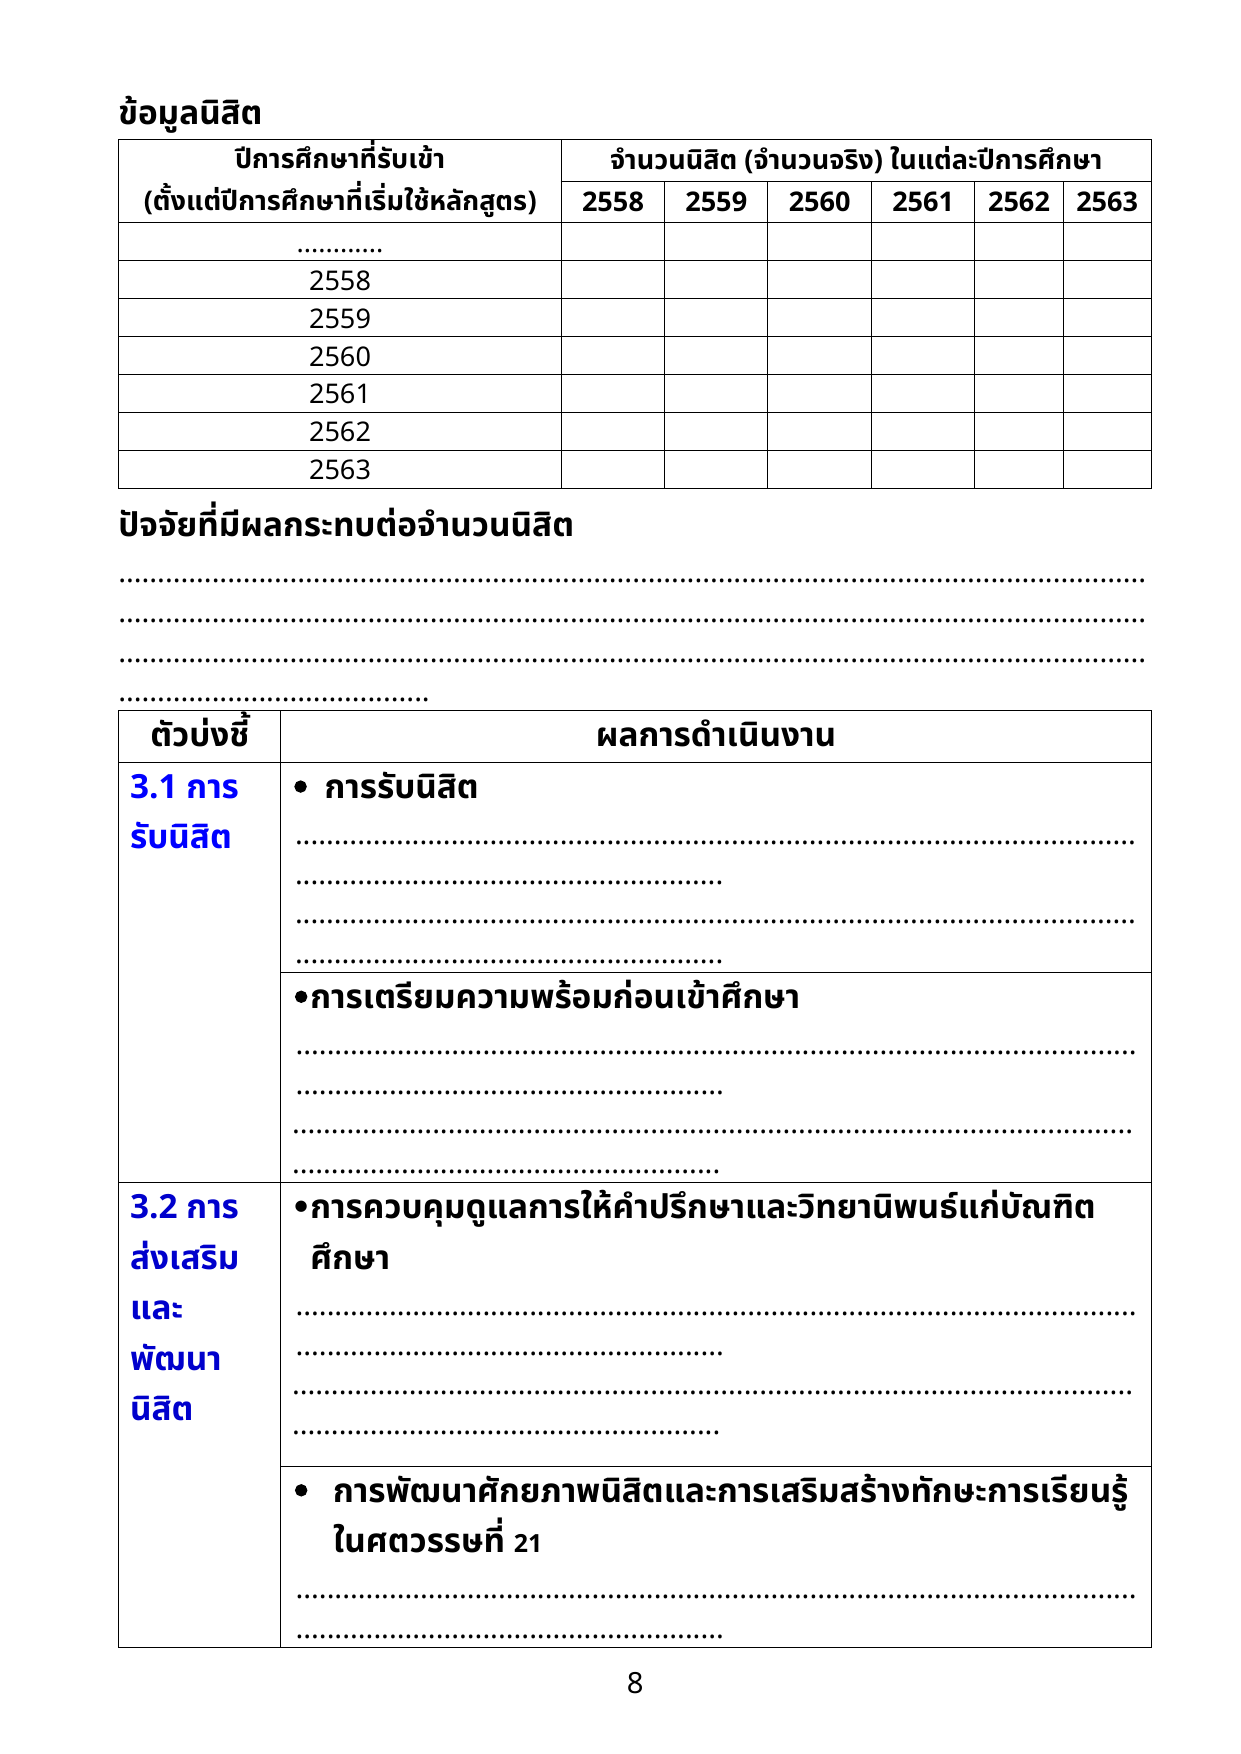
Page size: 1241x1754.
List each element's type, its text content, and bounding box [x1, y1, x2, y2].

table_cell 2562 [975, 182, 1063, 222]
table_cell การควบคุมดูแลการให้คำปรึกษาและวิทยานิพนธ์แก่บัณฑิตศึกษา ................................................................................................................................................................... ................................................................................................................................................................... [281, 1183, 1151, 1466]
text ข้อมูลนิสิต [118, 89, 1152, 139]
table_cell [1064, 375, 1151, 412]
table_cell [665, 337, 767, 374]
table_cell 2559 [119, 299, 561, 336]
table_cell [768, 413, 871, 450]
table_cell 2561 [119, 375, 561, 412]
table_cell 2561 [872, 182, 974, 222]
table_header ปีการศึกษาที่รับเข้า (ตั้งแต่ปีการศึกษาที่เริ่มใช้หลักสูตร) [119, 140, 561, 222]
table_cell [1064, 223, 1151, 260]
table_cell 3.1 การรับนิสิต [119, 763, 280, 972]
table_cell 2558 [562, 182, 664, 222]
table_cell [1064, 413, 1151, 450]
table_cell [281, 1467, 1151, 1647]
table_cell [665, 451, 767, 488]
table_cell 2558 [119, 261, 561, 298]
table_cell 2560 [119, 337, 561, 374]
table_cell [562, 413, 664, 450]
text .................................................................................................................................................................................................................................................................................................................................................................................................................................................... [118, 552, 1152, 710]
table_cell [1064, 261, 1151, 298]
table_cell 2562 [119, 413, 561, 450]
table_cell [975, 451, 1063, 488]
table_cell [768, 299, 871, 336]
table_cell [665, 223, 767, 260]
table_cell [768, 261, 871, 298]
table_header ตัวบ่งชี้ [119, 711, 280, 762]
table_cell [562, 451, 664, 488]
table_cell [872, 413, 974, 450]
table_cell [562, 375, 664, 412]
table_cell [665, 261, 767, 298]
table_cell [1064, 451, 1151, 488]
table_cell 2563 [1064, 182, 1151, 222]
table_cell การรับนิสิต ................................................................................................................................................................... ................................................................................................................................................................... [281, 763, 1151, 972]
table_cell [1064, 337, 1151, 374]
table_cell [872, 261, 974, 298]
table_cell [975, 375, 1063, 412]
table_cell [562, 337, 664, 374]
table_cell 2560 [768, 182, 871, 222]
table_cell [975, 413, 1063, 450]
table_cell [768, 223, 871, 260]
table_cell [768, 375, 871, 412]
table_cell [562, 299, 664, 336]
table_cell [975, 337, 1063, 374]
table_cell [768, 337, 871, 374]
table_cell [119, 972, 280, 1182]
table_cell 2563 [119, 451, 561, 488]
table_cell [975, 261, 1063, 298]
table_cell 2559 [665, 182, 767, 222]
table_cell [872, 223, 974, 260]
table_cell [562, 261, 664, 298]
table_cell [872, 337, 974, 374]
table_header ผลการดำเนินงาน [281, 711, 1151, 762]
table_cell [975, 299, 1063, 336]
table_cell 3.2 การส่งเสริมและพัฒนานิสิต [119, 1183, 280, 1647]
table_cell [665, 375, 767, 412]
table_cell [665, 413, 767, 450]
table_cell [768, 451, 871, 488]
table_cell [872, 299, 974, 336]
table_cell ............ [119, 223, 561, 260]
text ปัจจัยที่มีผลกระทบต่อจำนวนนิสิต [118, 501, 1152, 552]
table_cell การเตรียมความพร้อมก่อนเข้าศึกษา ................................................................................................................................................................... ................................................................................................................................................................... [281, 973, 1151, 1182]
table_header จำนวนนิสิต (จำนวนจริง) ในแต่ละปีการศึกษา [562, 140, 1151, 181]
table_cell [872, 375, 974, 412]
table_cell [975, 223, 1063, 260]
table_cell [1064, 299, 1151, 336]
table_cell [872, 451, 974, 488]
table_cell [562, 223, 664, 260]
table_cell [665, 299, 767, 336]
